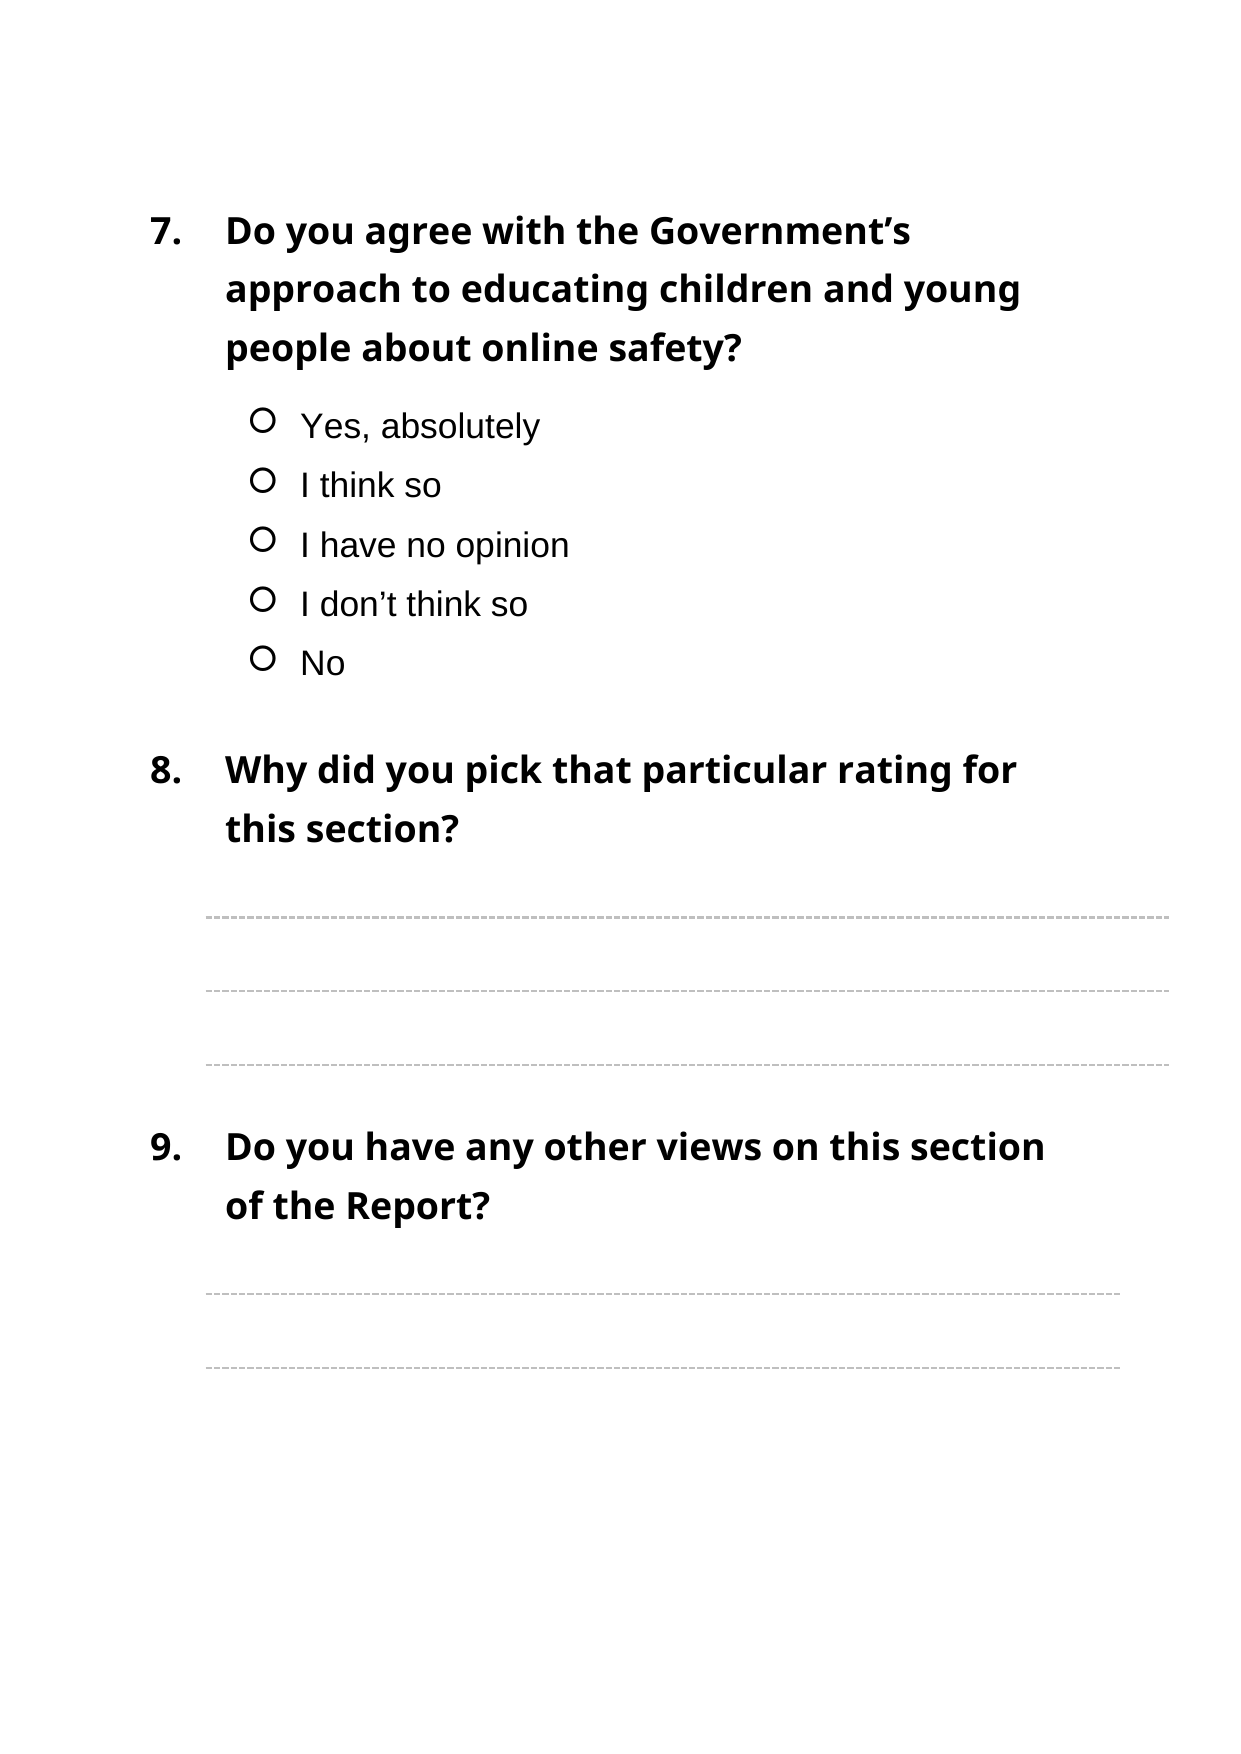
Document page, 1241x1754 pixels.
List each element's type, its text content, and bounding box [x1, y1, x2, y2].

subtitle 8. Why did you pick that particular rating for this section? [150, 744, 1090, 853]
list Yes, absolutely [262, 405, 1090, 446]
table_cell [206, 990, 1169, 1064]
subtitle 7. Do you agree with the Government’s approach to educating children and young people about online safety? [150, 204, 1090, 372]
list I don’t think so [262, 583, 1090, 624]
list I have no opinion [262, 524, 1090, 565]
table_header [206, 916, 1169, 990]
table_header [206, 1293, 1121, 1367]
subtitle 9. Do you have any other views on this section of the Report? [150, 1120, 1090, 1230]
list No [262, 643, 1090, 683]
list I think so [262, 464, 1090, 505]
